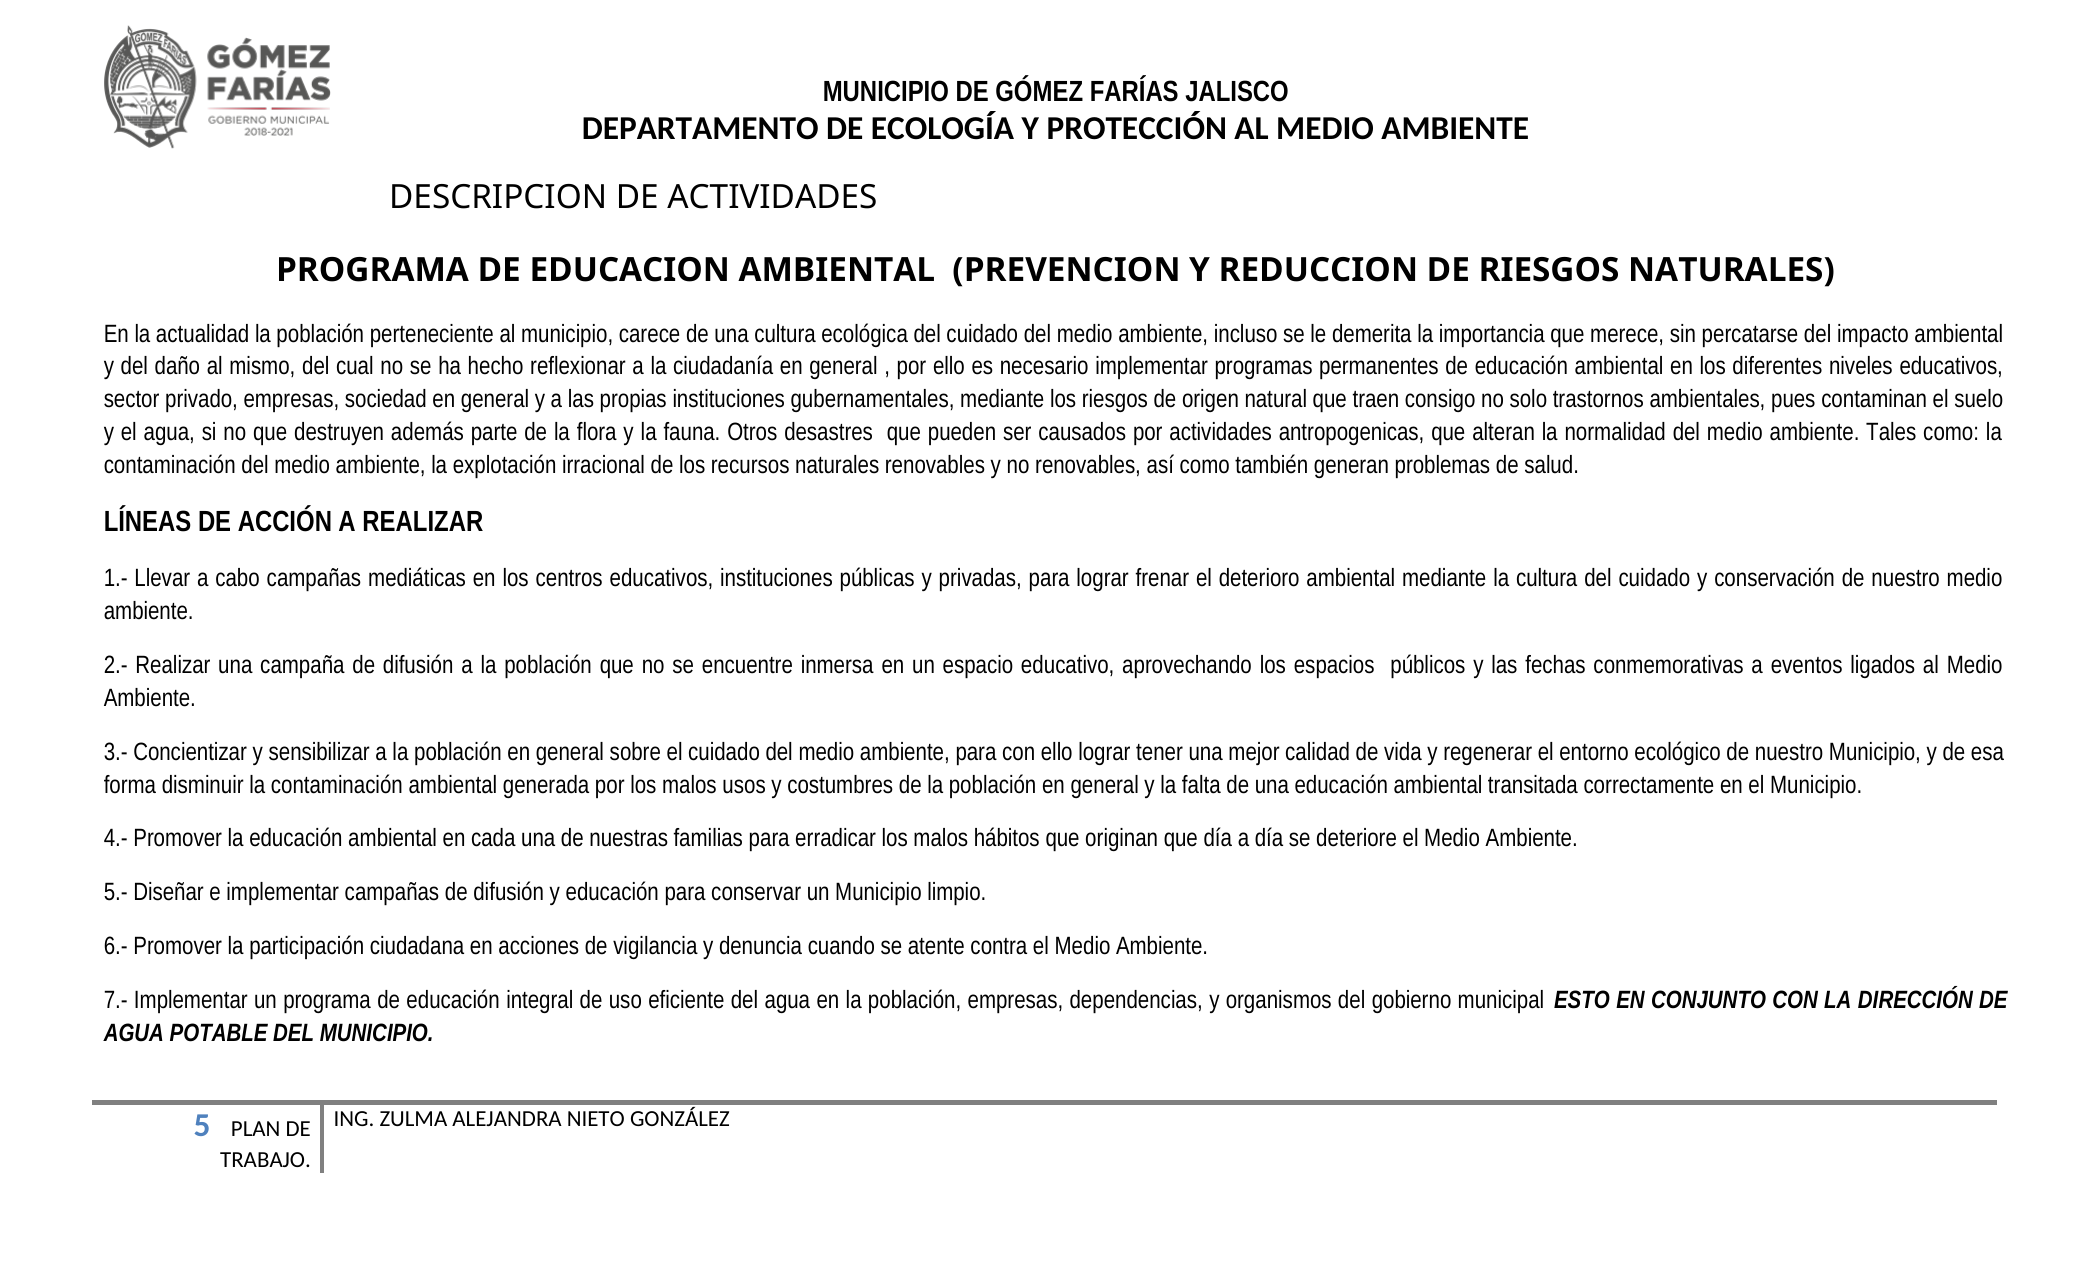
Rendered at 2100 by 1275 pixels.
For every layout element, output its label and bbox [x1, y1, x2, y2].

picture [91, 13, 342, 166]
